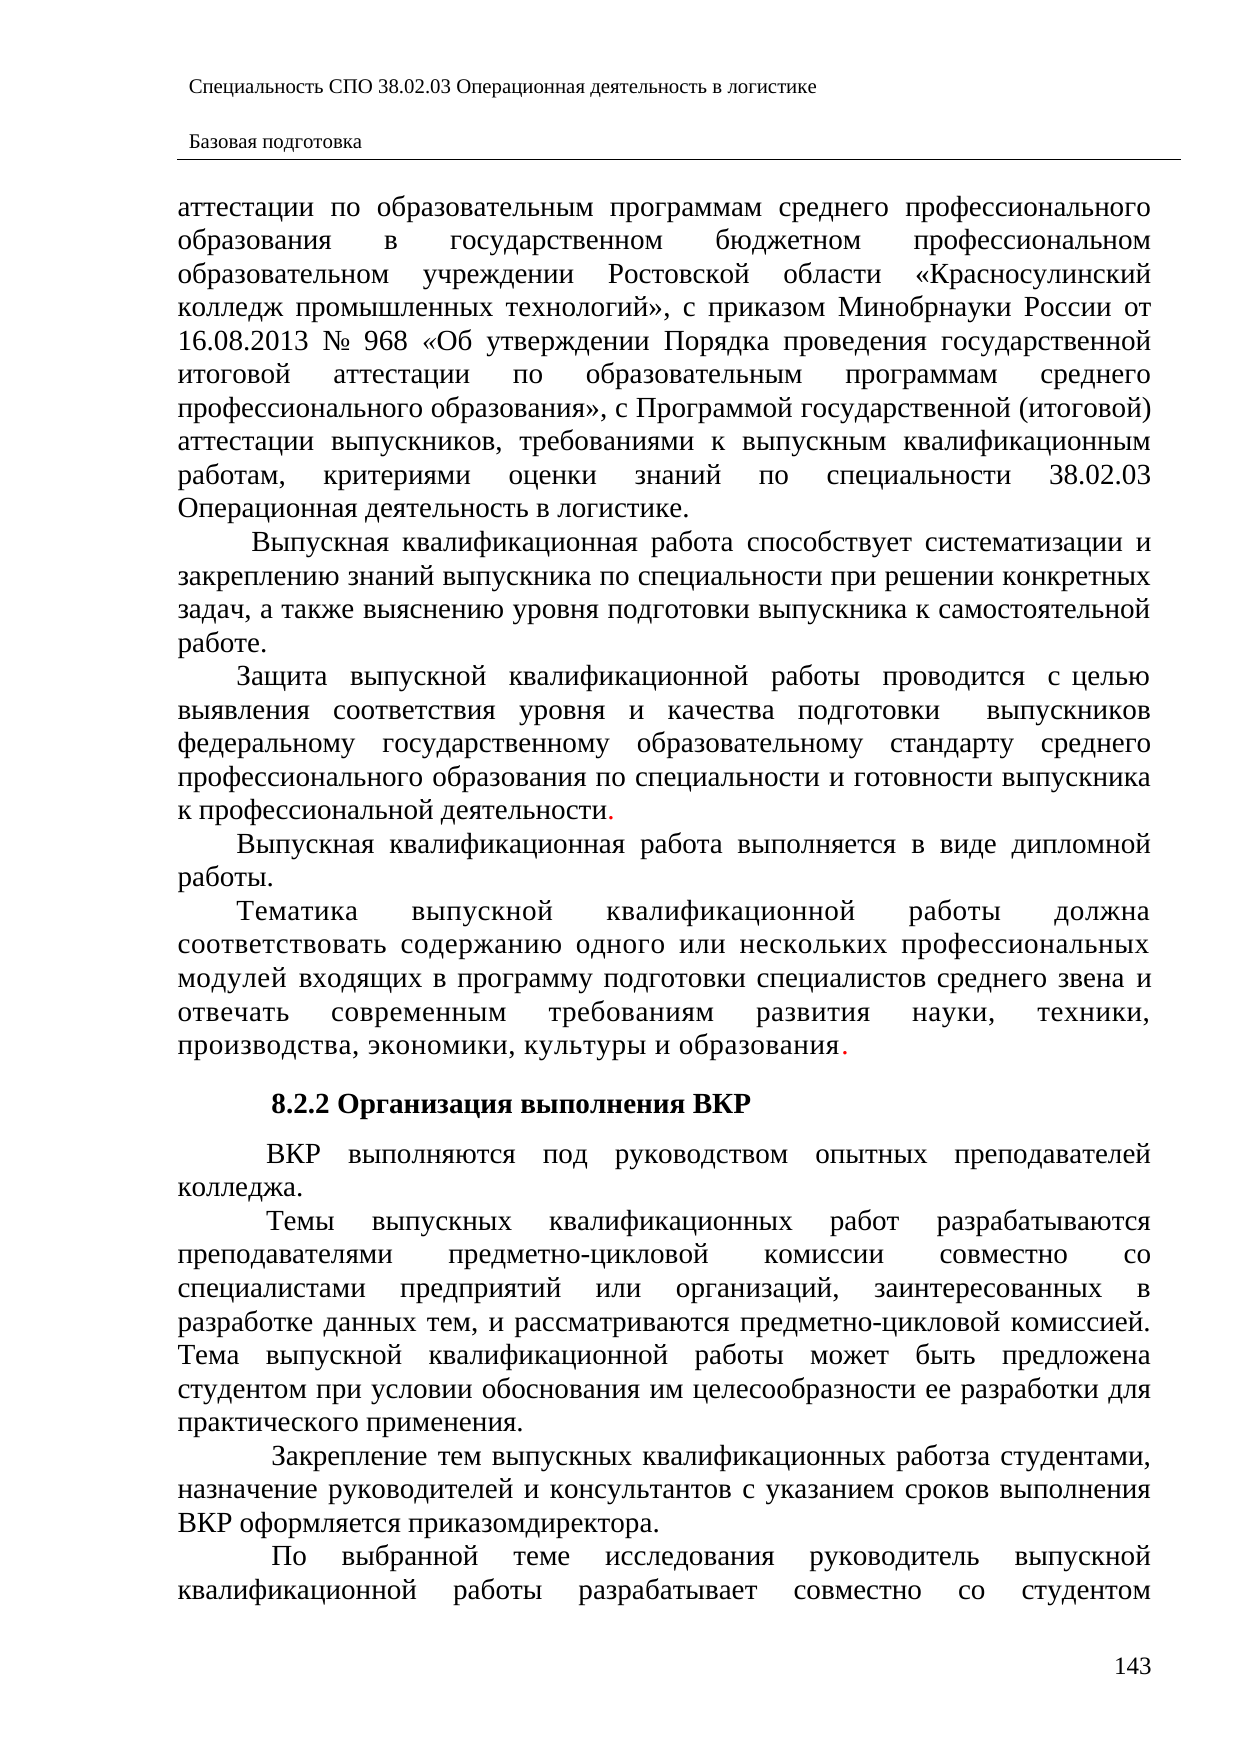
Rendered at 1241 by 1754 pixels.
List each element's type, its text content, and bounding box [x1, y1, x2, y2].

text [177, 189, 1152, 524]
text Выпускная квалификационная работа способствует систематизации и закреплению знаний выпускника по специальности при решении конкретных задач, а также выяснению уровня подготовки выпускника к самостоятельной работе. [177, 524, 1152, 658]
text Выпускная квалификационная работа выполняется в виде дипломной работы. [177, 826, 1152, 893]
text Закрепление тем выпускных квалификационных работза студентами, назначение руководителей и консультантов с указанием сроков выполнения ВКР оформляется приказомдиректора. [177, 1438, 1152, 1538]
text 8.2.2 Организация выполнения ВКР [177, 1086, 1152, 1119]
text ВКР выполняются под руководством опытных преподавателей колледжа. [177, 1136, 1152, 1203]
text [177, 1538, 1152, 1606]
text Тематика выпускной квалификационной работы должна соответствовать содержанию одного или нескольких профессиональных модулей входящих в программу подготовки специалистов среднего звена и отвечать современным требованиям развития науки, техники, производства, экономики, культуры и образования. [177, 893, 1152, 1061]
text Темы выпускных квалификационных работ разрабатываются преподавателями предметно-цикловой комиссии совместно со специалистами предприятий или организаций, заинтересованных в разработке данных тем, и рассматриваются предметно-цикловой комиссией. Тема выпускной квалификационной работы может быть предложена студентом при условии обоснования им целесообразности ее разработки для практического применения. [177, 1203, 1152, 1438]
text Защита выпускной квалификационной работы проводится с целью выявления соответствия уровня и качества подготовки выпускников федеральному государственному образовательному стандарту среднего профессионального образования по специальности и готовности выпускника к профессиональной деятельности. [177, 658, 1152, 826]
